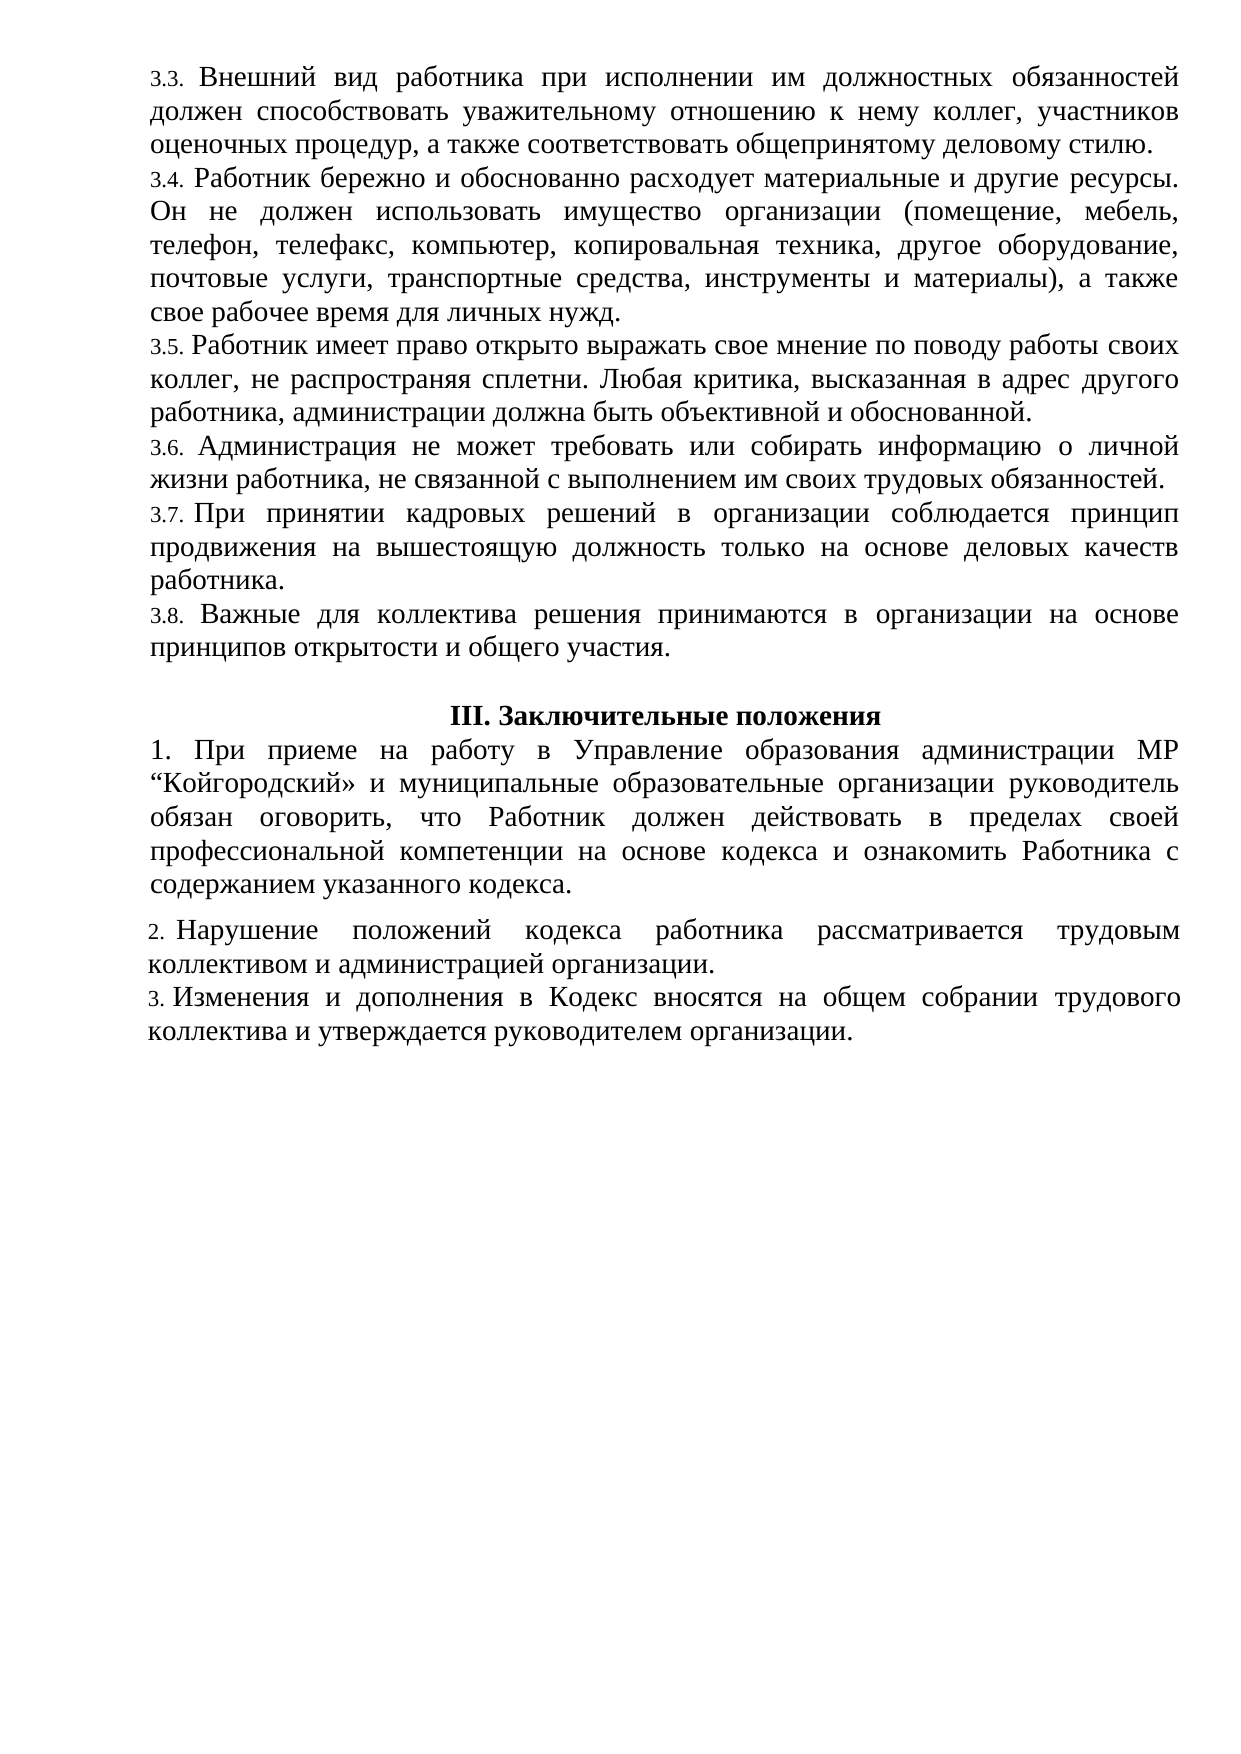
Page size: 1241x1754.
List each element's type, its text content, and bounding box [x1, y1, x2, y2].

list Работник имеет право открыто выражать свое мнение по поводу работы своих коллег, не распространяя сплетни. Любая критика, высказанная в адрес другого работника, администрации должна быть объективной и обоснованной. [150, 327, 1179, 428]
list Внешний вид работника при исполнении им должностных обязанностей должен способствовать уважительному отношению к нему коллег, участников оценочных процедур, а также соответствовать общепринятому деловому стилю. [150, 59, 1179, 160]
list Нарушение положений кодекса работника рассматривается трудовым коллективом и администрацией организации. [148, 912, 1181, 979]
list При принятии кадровых решений в организации соблюдается принцип продвижения на вышестоящую должность только на основе деловых качеств работника. [150, 495, 1179, 596]
list Администрация не может требовать или собирать информацию о личной жизни работника, не связанной с выполнением им своих трудовых обязанностей. [150, 428, 1179, 495]
list Работник бережно и обоснованно расходует материальные и другие ресурсы. Он не должен использовать имущество организации (помещение, мебель, телефон, телефакс, компьютер, копировальная техника, другое оборудование, почтовые услуги, транспортные средства, инструменты и материалы), а также свое рабочее время для личных нужд. [150, 160, 1179, 327]
text 1. При приеме на работу в Управление образования администрации МР “Койгородский» и муниципальные образовательные организации руководитель обязан оговорить, что Работник должен действовать в пределах своей профессиональной компетенции на основе кодекса и ознакомить Работника с содержанием указанного кодекса. [150, 732, 1179, 900]
list Важные для коллектива решения принимаются в организации на основе принципов открытости и общего участия. [150, 596, 1179, 663]
text III. Заключительные положения [150, 698, 1181, 732]
list Изменения и дополнения в Кодекс вносятся на общем собрании трудового коллектива и утверждается руководителем организации. [148, 979, 1181, 1046]
